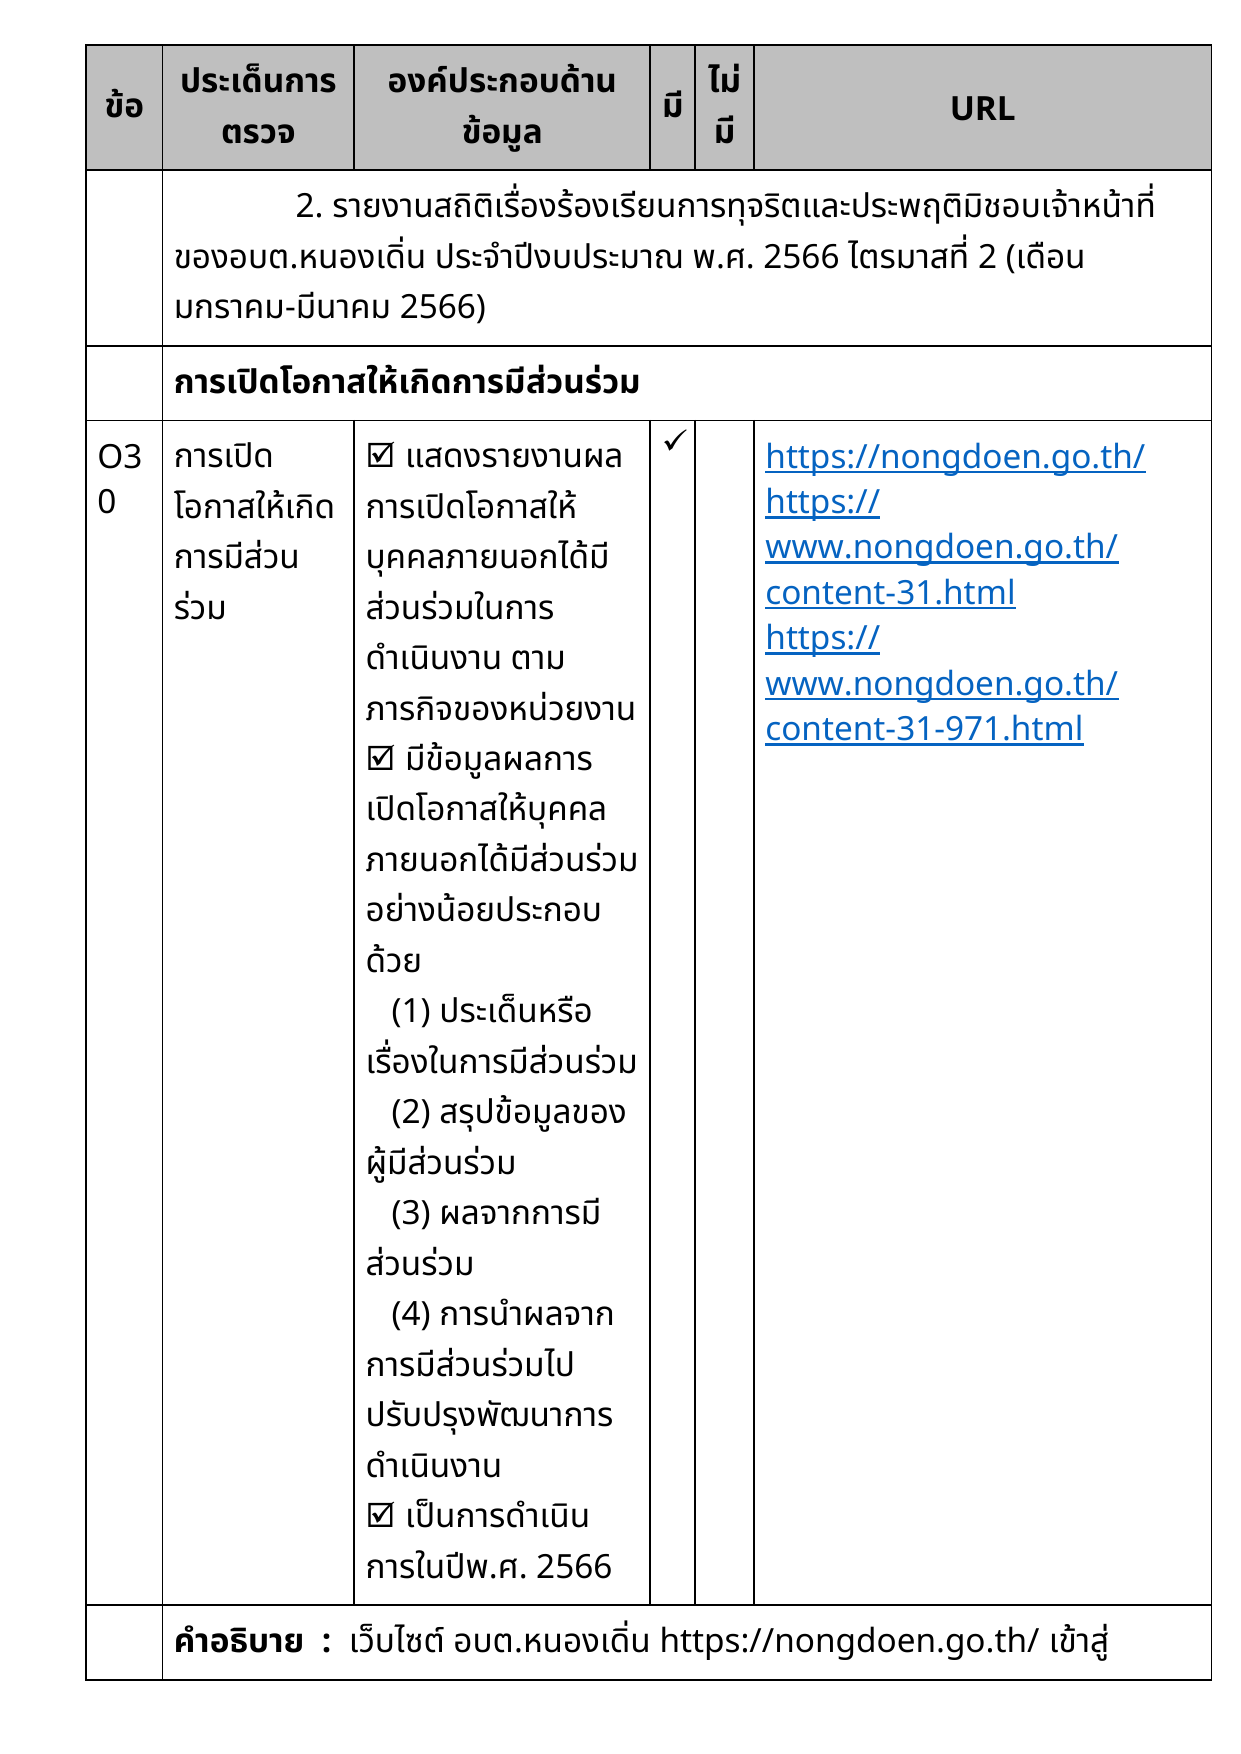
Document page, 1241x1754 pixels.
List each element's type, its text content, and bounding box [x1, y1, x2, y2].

table_cell [696, 421, 753, 1604]
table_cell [163, 171, 1211, 345]
table_cell แสดงรายงานผลการเปิดโอกาสให้บุคคลภายนอกได้มีส่วนร่วมในการดำเนินงาน ตามภารกิจของหน่วยงาน มีข้อมูลผลการเปิดโอกาสให้บุคคลภายนอกได้มีส่วนร่วม อย่างน้อยประกอบด้วย (1) ประเด็นหรือเรื่องในการมีส่วนร่วม (2) สรุปข้อมูลของผู้มีส่วนร่วม (3) ผลจากการมีส่วนร่วม (4) การนำผลจากการมีส่วนร่วมไปปรับปรุงพัฒนาการดำเนินงาน เป็นการดำเนินการในปีพ.ศ. 2566 [355, 421, 649, 1604]
table_cell การเปิดโอกาสให้เกิดการมีส่วนร่วม [163, 347, 1211, 420]
table_header มี [651, 46, 694, 169]
table_cell [651, 421, 694, 1604]
table_cell https://nongdoen.go.th/ https://www.nongdoen.go.th/content-31.html https://www.nongdoen.go.th/content-31-971.html [755, 421, 1211, 1604]
table_header ไม่มี [696, 46, 753, 169]
table_cell การเปิดโอกาสให้เกิดการมีส่วนร่วม [163, 421, 353, 1604]
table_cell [163, 1606, 1211, 1679]
table_header ข้อ [87, 46, 162, 169]
table_header องค์ประกอบด้านข้อมูล [355, 46, 649, 169]
table_cell [87, 171, 162, 345]
table_cell [87, 347, 162, 420]
table_header ประเด็นการตรวจ [163, 46, 353, 169]
table_cell O30 [87, 421, 162, 1604]
table_cell [87, 1606, 162, 1679]
table_header URL [755, 46, 1211, 169]
